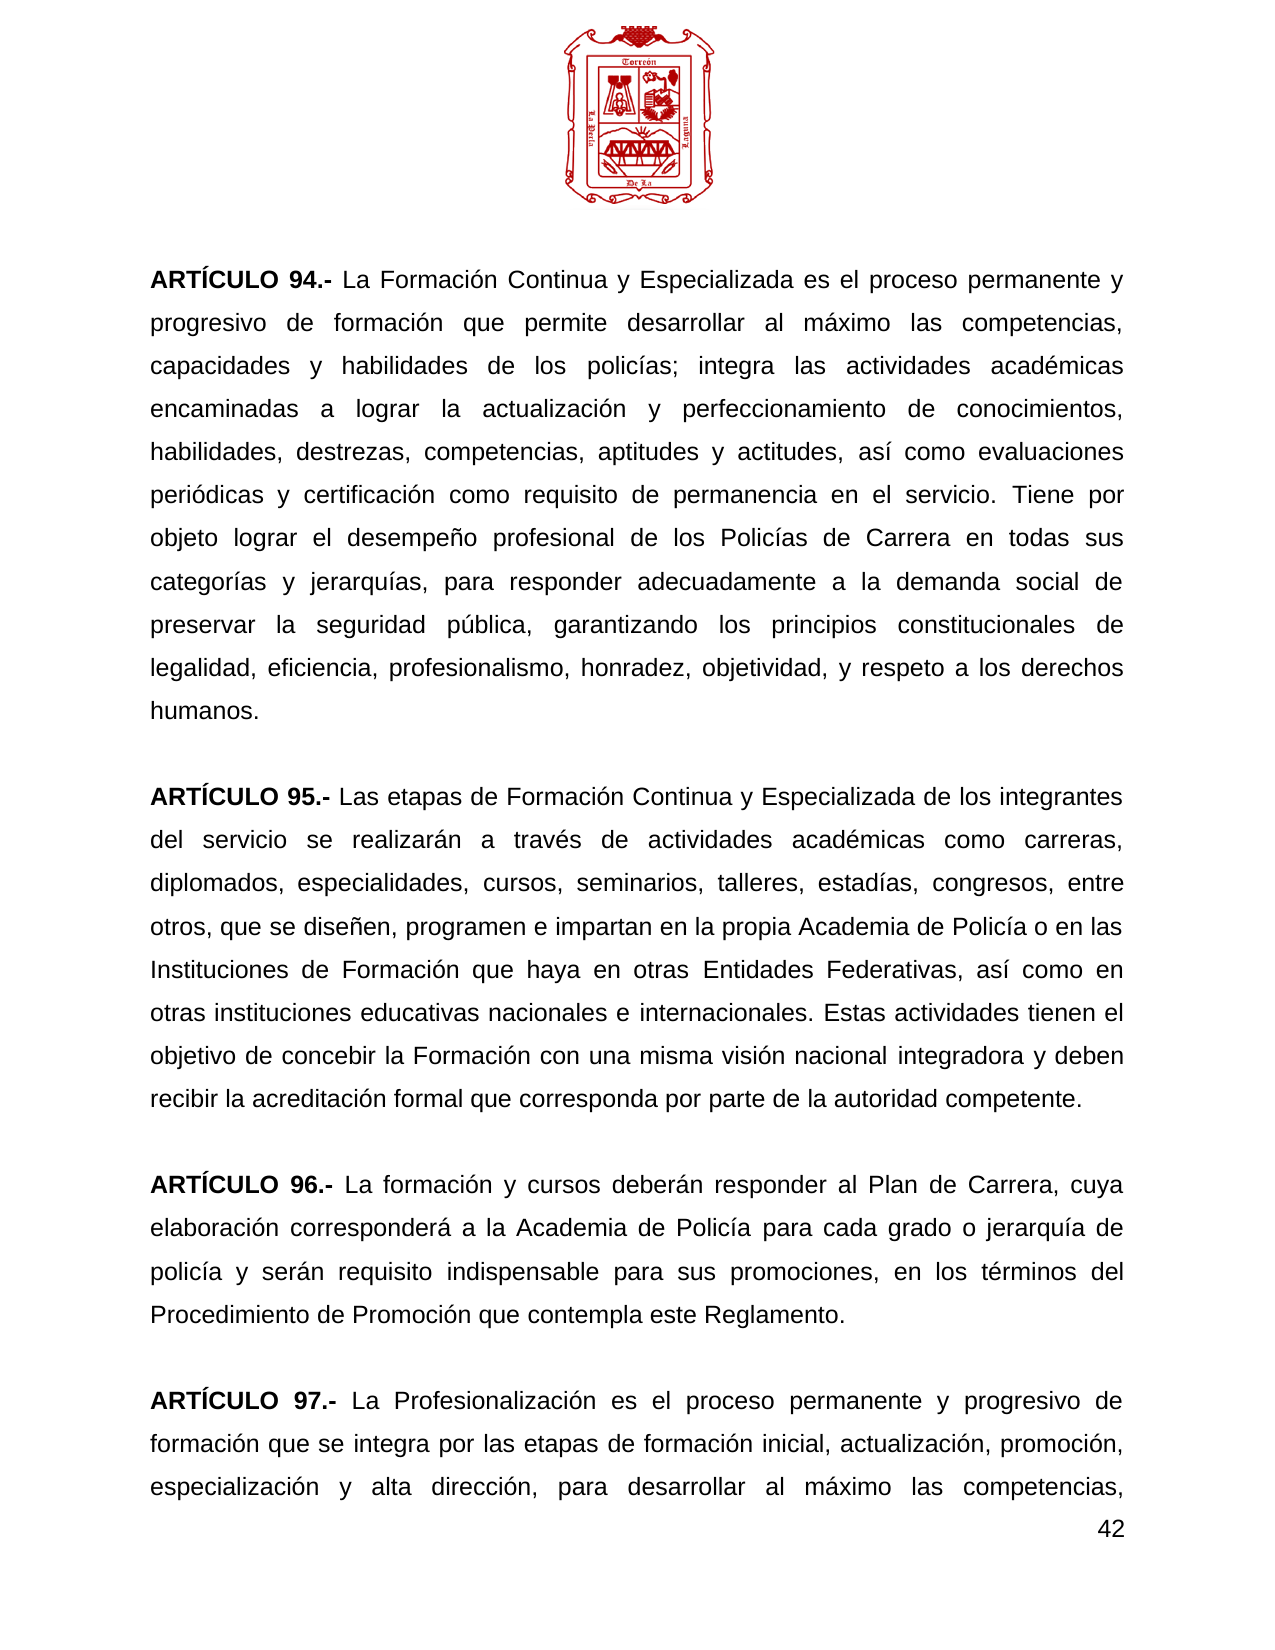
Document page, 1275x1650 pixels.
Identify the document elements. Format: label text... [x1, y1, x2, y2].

text ARTÍCULO 96.- La formación y cursos deberán responder al Plan de Carrera, cuya elaboración corresponderá a la Academia de Policía para cada grado o jerarquía de policía y serán requisito indispensable para sus promociones, en los términos del Procedimiento de Promoción que contempla este Reglamento. [150, 1170, 1124, 1328]
picture [540, 20, 735, 210]
text ARTÍCULO 94.- La Formación Continua y Especializada es el proceso permanente y progresivo de formación que permite desarrollar al máximo las competencias, capacidades y habilidades de los policías; integra las actividades académicas encaminadas a lograr la actualización y perfeccionamiento de conocimientos, habilidades, destrezas, competencias, aptitudes y actitudes, así como evaluaciones periódicas y certificación como requisito de permanencia en el servicio. Tiene por objeto lograr el desempeño profesional de los Policías de Carrera en todas sus categorías y jerarquías, para responder adecuadamente a la demanda social de preservar la seguridad pública, garantizando los principios constitucionales de legalidad, eficiencia, profesionalismo, honradez, objetividad, y respeto a los derechos humanos. [150, 265, 1124, 725]
text ARTÍCULO 95.- Las etapas de Formación Continua y Especializada de los integrantes del servicio se realizarán a través de actividades académicas como carreras, diplomados, especialidades, cursos, seminarios, talleres, estadías, congresos, entre otros, que se diseñen, programen e impartan en la propia Academia de Policía o en las Instituciones de Formación que haya en otras Entidades Federativas, así como en otras instituciones educativas nacionales e internacionales. Estas actividades tienen el objetivo de concebir la Formación con una misma visión nacional integradora y deben recibir la acreditación formal que corresponda por parte de la autoridad competente. [150, 782, 1124, 1113]
